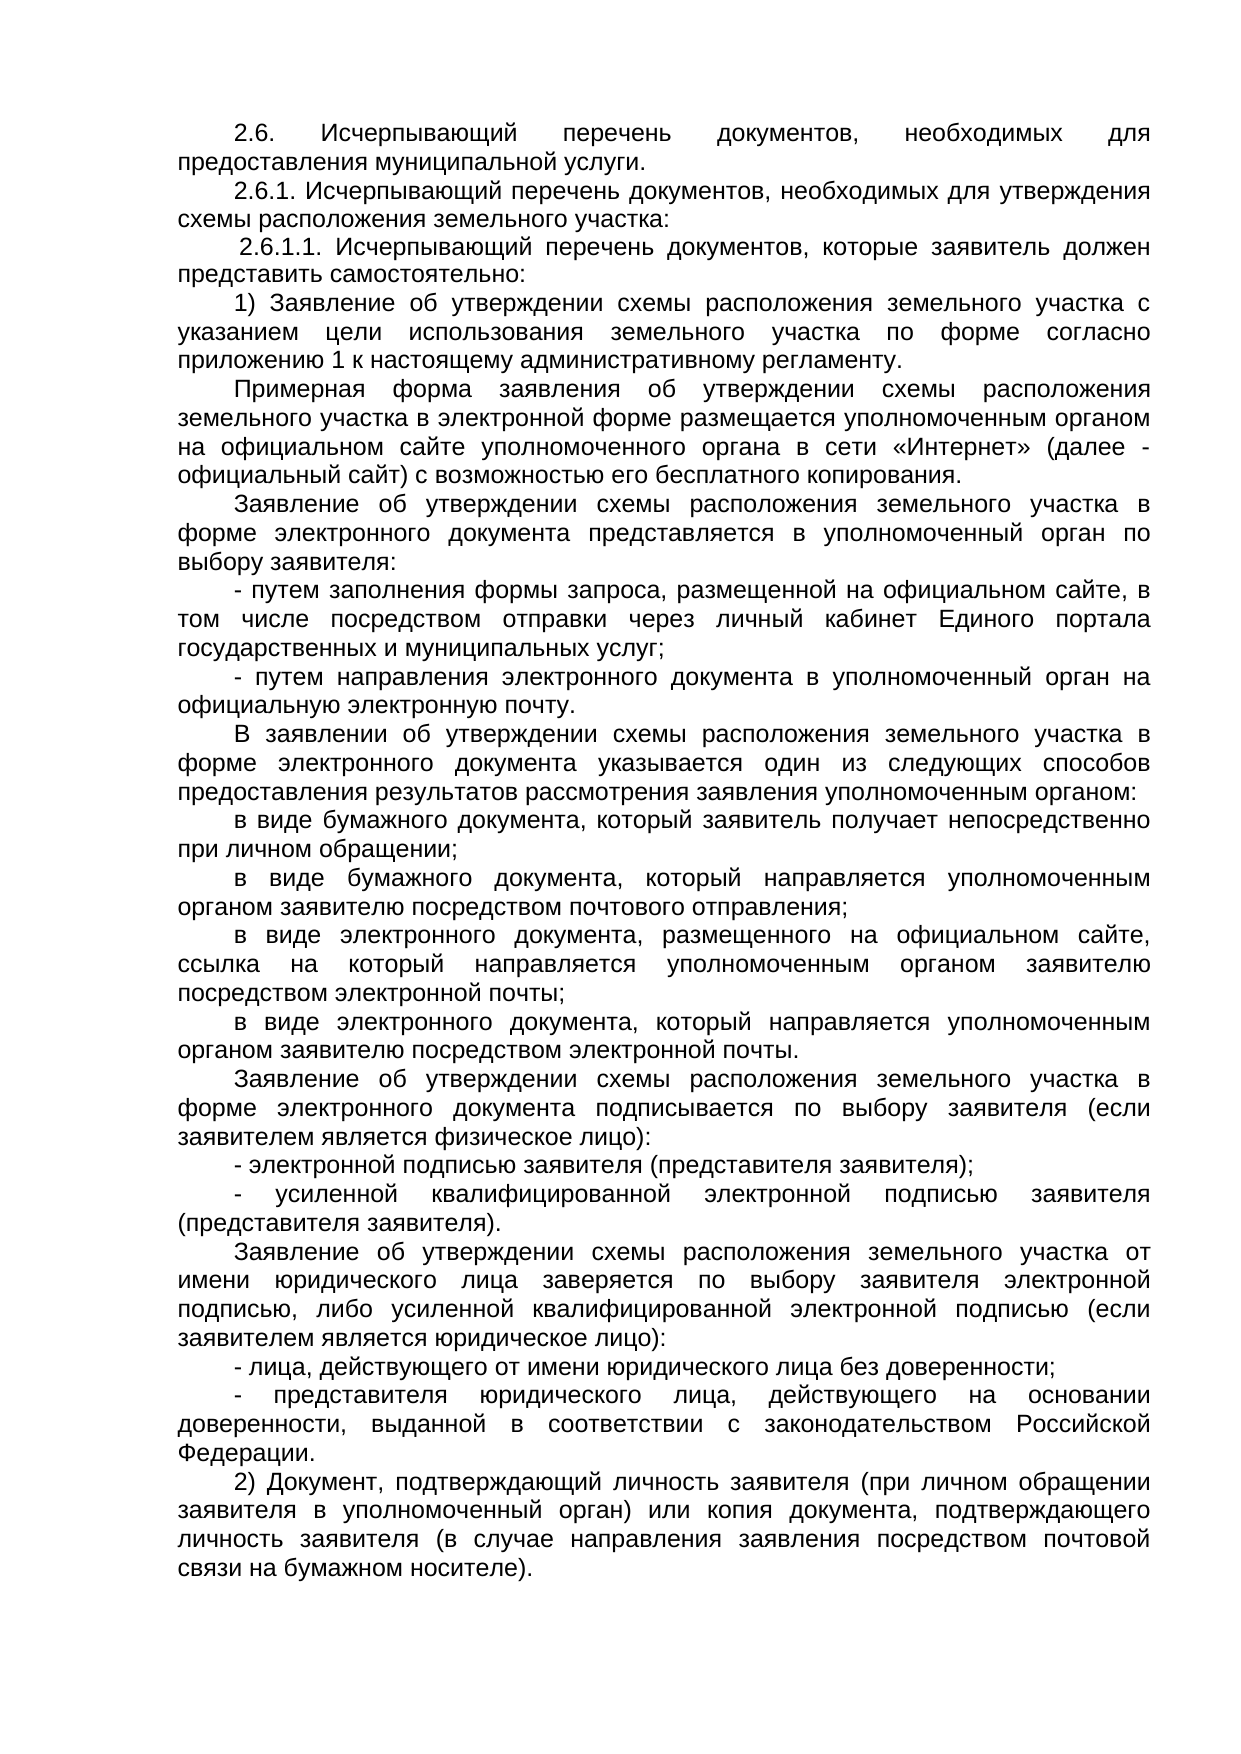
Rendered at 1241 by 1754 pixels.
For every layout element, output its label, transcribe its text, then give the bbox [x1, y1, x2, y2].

text 1) Заявление об утверждении схемы расположения земельного участка с указанием цели использования земельного участка по форме согласно приложению 1 к настоящему административному регламенту. [177, 288, 1152, 374]
text В заявлении об утверждении схемы расположения земельного участка в форме электронного документа указывается один из следующих способов предоставления результатов рассмотрения заявления уполномоченным органом: [177, 719, 1152, 805]
text 2.6.1.1. Исчерпывающий перечень документов, которые заявитель должен представить самостоятельно: [177, 233, 1152, 288]
text Примерная форма заявления об утверждении схемы расположения земельного участка в электронной форме размещается уполномоченным органом на официальном сайте уполномоченного органа в сети «Интернет» (далее - официальный сайт) с возможностью его бесплатного копирования. [177, 374, 1152, 489]
text в виде электронного документа, размещенного на официальном сайте, ссылка на который направляется уполномоченным органом заявителю посредством электронной почты; [177, 920, 1152, 1007]
text - представителя юридического лица, действующего на основании доверенности, выданной в соответствии с законодательством Российской Федерации. [177, 1380, 1152, 1467]
text Заявление об утверждении схемы расположения земельного участка от имени юридического лица заверяется по выбору заявителя электронной подписью, либо усиленной квалифицированной электронной подписью (если заявителем является юридическое лицо): [177, 1237, 1152, 1352]
text - электронной подписью заявителя (представителя заявителя); [177, 1150, 1152, 1179]
text - путем направления электронного документа в уполномоченный орган на официальную электронную почту. [177, 662, 1152, 719]
text - усиленной квалифицированной электронной подписью заявителя (представителя заявителя). [177, 1179, 1152, 1237]
text в виде электронного документа, который направляется уполномоченным органом заявителю посредством электронной почты. [177, 1007, 1152, 1064]
text Заявление об утверждении схемы расположения земельного участка в форме электронного документа подписывается по выбору заявителя (если заявителем является физическое лицо): [177, 1064, 1152, 1150]
text Заявление об утверждении схемы расположения земельного участка в форме электронного документа представляется в уполномоченный орган по выбору заявителя: [177, 489, 1152, 575]
text 2.6. Исчерпывающий перечень документов, необходимых для предоставления муниципальной услуги. [177, 118, 1152, 176]
text 2) Документ, подтверждающий личность заявителя (при личном обращении заявителя в уполномоченный орган) или копия документа, подтверждающего личность заявителя (в случае направления заявления посредством почтовой связи на бумажном носителе). [177, 1467, 1152, 1582]
text в виде бумажного документа, который направляется уполномоченным органом заявителю посредством почтового отправления; [177, 863, 1152, 920]
text - путем заполнения формы запроса, размещенной на официальном сайте, в том числе посредством отправки через личный кабинет Единого портала государственных и муниципальных услуг; [177, 575, 1152, 662]
text 2.6.1. Исчерпывающий перечень документов, необходимых для утверждения схемы расположения земельного участка: [177, 176, 1152, 233]
text - лица, действующего от имени юридического лица без доверенности; [177, 1352, 1152, 1380]
text в виде бумажного документа, который заявитель получает непосредственно при личном обращении; [177, 805, 1152, 863]
